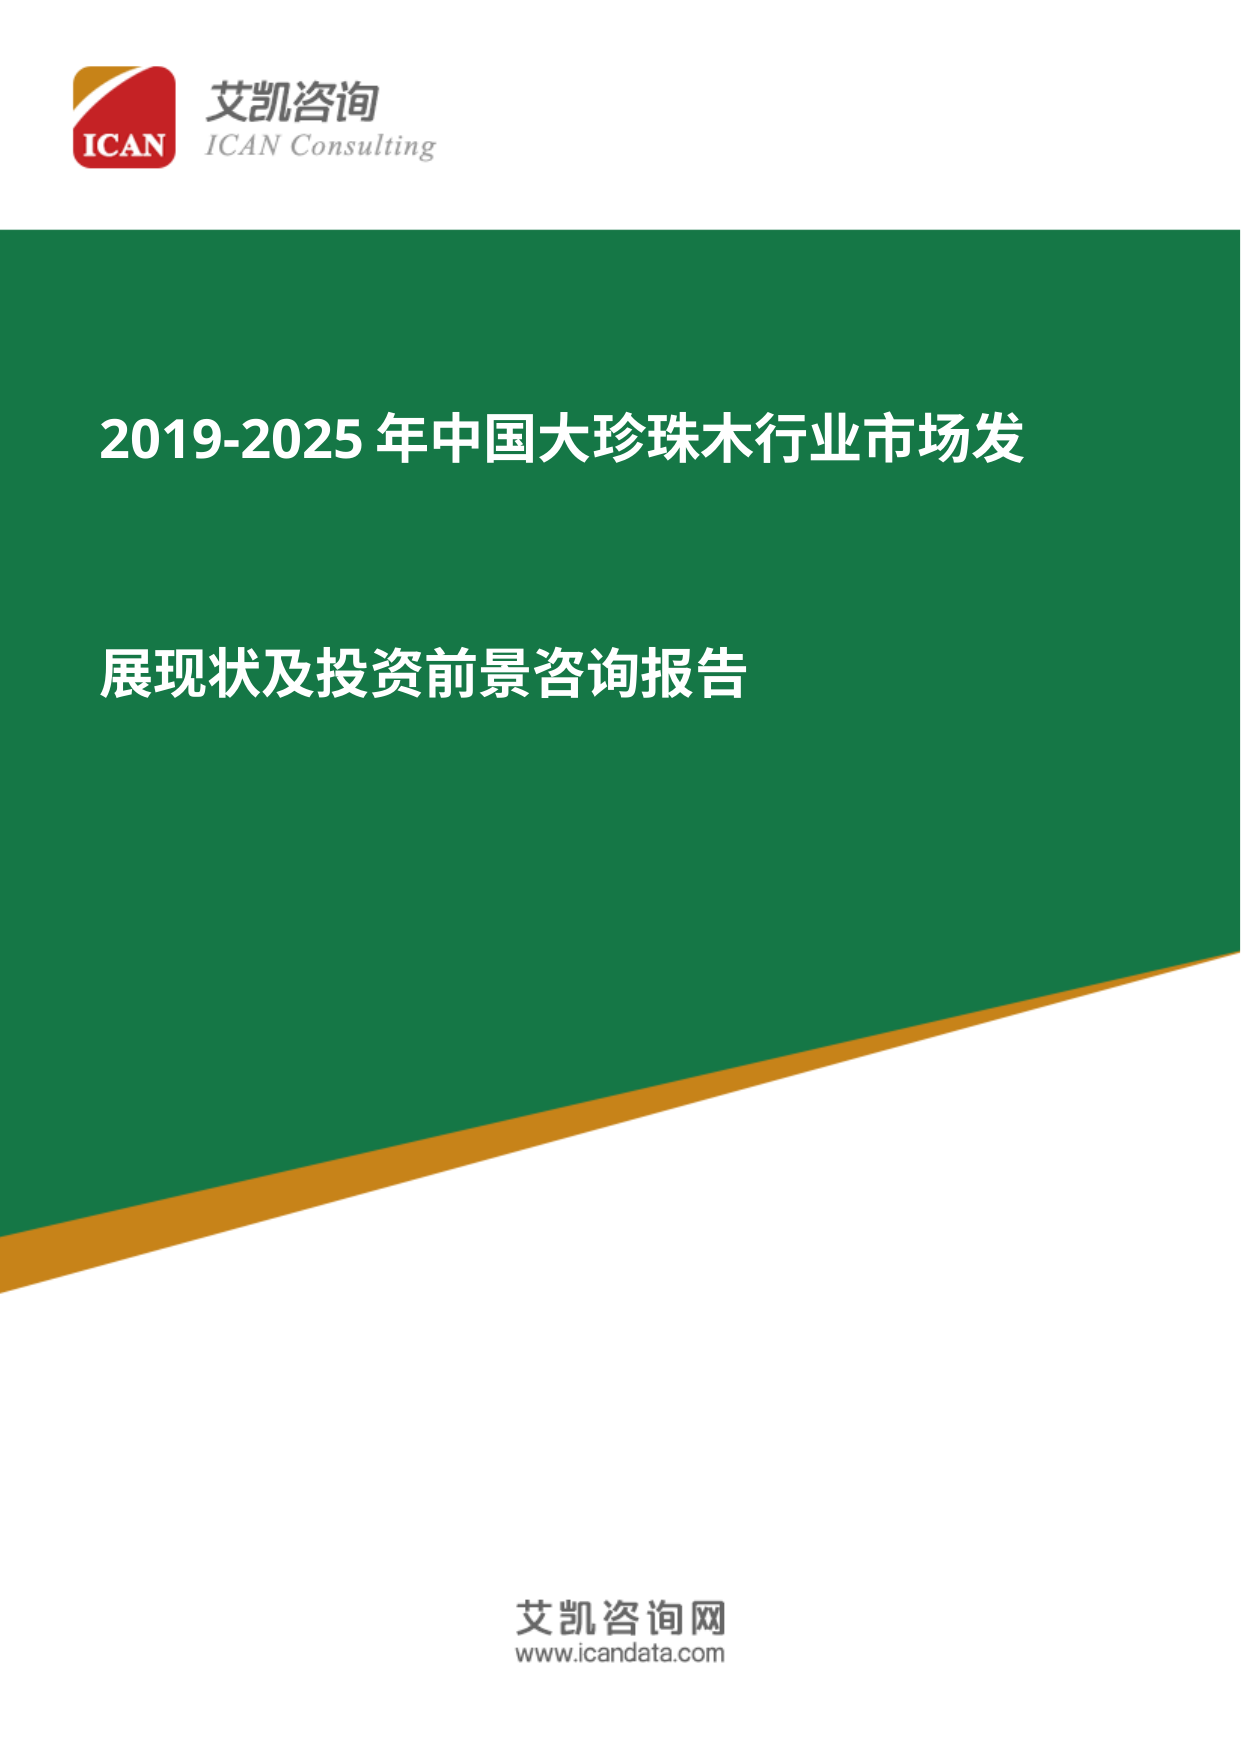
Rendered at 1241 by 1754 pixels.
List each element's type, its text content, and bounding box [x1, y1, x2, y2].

subtitle 2019-2025年中国大珍珠木行业市场发展现状及投资前景咨询报告 [99, 386, 1053, 718]
picture [0, 5, 1241, 1754]
